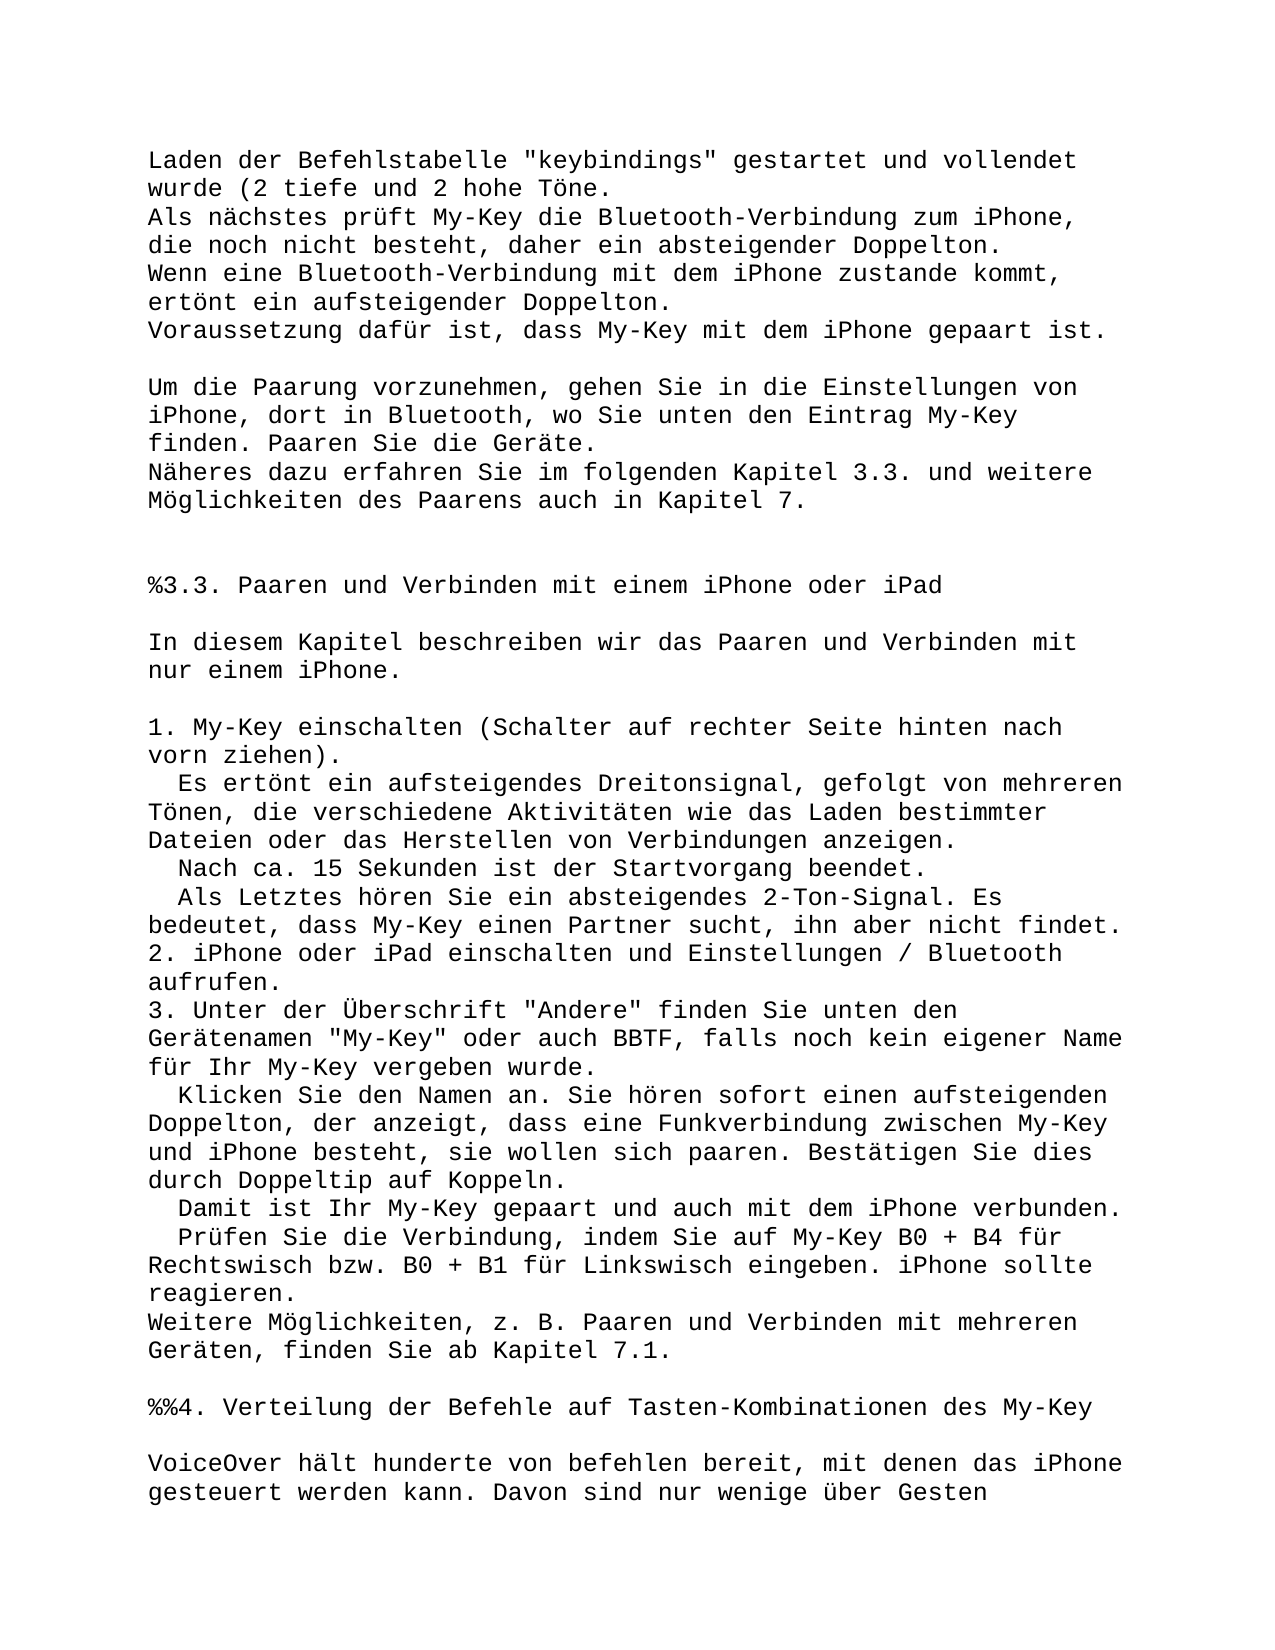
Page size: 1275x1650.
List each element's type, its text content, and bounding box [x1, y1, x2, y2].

text In diesem Kapitel beschreiben wir das Paaren und Verbinden mit nur einem iPhone. [148, 629, 1127, 686]
text Prüfen Sie die Verbindung, indem Sie auf My-Key B0 + B4 für Rechtswisch bzw. B0 + B1 für Linkswisch eingeben. iPhone sollte reagieren. [148, 1224, 1127, 1309]
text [148, 1451, 1127, 1508]
text Weitere Möglichkeiten, z. B. Paaren und Verbinden mit mehreren Geräten, finden Sie ab Kapitel 7.1. [148, 1309, 1127, 1366]
text %3.3. Paaren und Verbinden mit einem iPhone oder iPad [148, 573, 1127, 601]
text Wenn eine Bluetooth-Verbindung mit dem iPhone zustande kommt, ertönt ein aufsteigender Doppelton. [148, 261, 1127, 318]
text 2. iPhone oder iPad einschalten und Einstellungen / Bluetooth aufrufen. [148, 941, 1127, 998]
text Um die Paarung vorzunehmen, gehen Sie in die Einstellungen von iPhone, dort in Bluetooth, wo Sie unten den Eintrag My-Key finden. Paaren Sie die Geräte. [148, 374, 1127, 459]
text Als nächstes prüft My-Key die Bluetooth-Verbindung zum iPhone, die noch nicht besteht, daher ein absteigender Doppelton. [148, 204, 1127, 261]
text Näheres dazu erfahren Sie im folgenden Kapitel 3.3. und weitere Möglichkeiten des Paarens auch in Kapitel 7. [148, 459, 1127, 516]
text Voraussetzung dafür ist, dass My-Key mit dem iPhone gepaart ist. [148, 318, 1127, 346]
text %%4. Verteilung der Befehle auf Tasten-Kombinationen des My-Key [148, 1394, 1127, 1423]
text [148, 148, 1127, 204]
text Als Letztes hören Sie ein absteigendes 2-Ton-Signal. Es bedeutet, dass My-Key einen Partner sucht, ihn aber nicht findet. [148, 884, 1127, 941]
text Es ertönt ein aufsteigendes Dreitonsignal, gefolgt von mehreren Tönen, die verschiedene Aktivitäten wie das Laden bestimmter Dateien oder das Herstellen von Verbindungen anzeigen. [148, 771, 1127, 856]
text Nach ca. 15 Sekunden ist der Startvorgang beendet. [148, 856, 1127, 884]
text Klicken Sie den Namen an. Sie hören sofort einen aufsteigenden Doppelton, der anzeigt, dass eine Funkverbindung zwischen My-Key und iPhone besteht, sie wollen sich paaren. Bestätigen Sie dies durch Doppeltip auf Koppeln. [148, 1083, 1127, 1196]
text 1. My-Key einschalten (Schalter auf rechter Seite hinten nach vorn ziehen). [148, 714, 1127, 771]
text 3. Unter der Überschrift "Andere" finden Sie unten den Gerätenamen "My-Key" oder auch BBTF, falls noch kein eigener Name für Ihr My-Key vergeben wurde. [148, 998, 1127, 1083]
text Damit ist Ihr My-Key gepaart und auch mit dem iPhone verbunden. [148, 1196, 1127, 1224]
